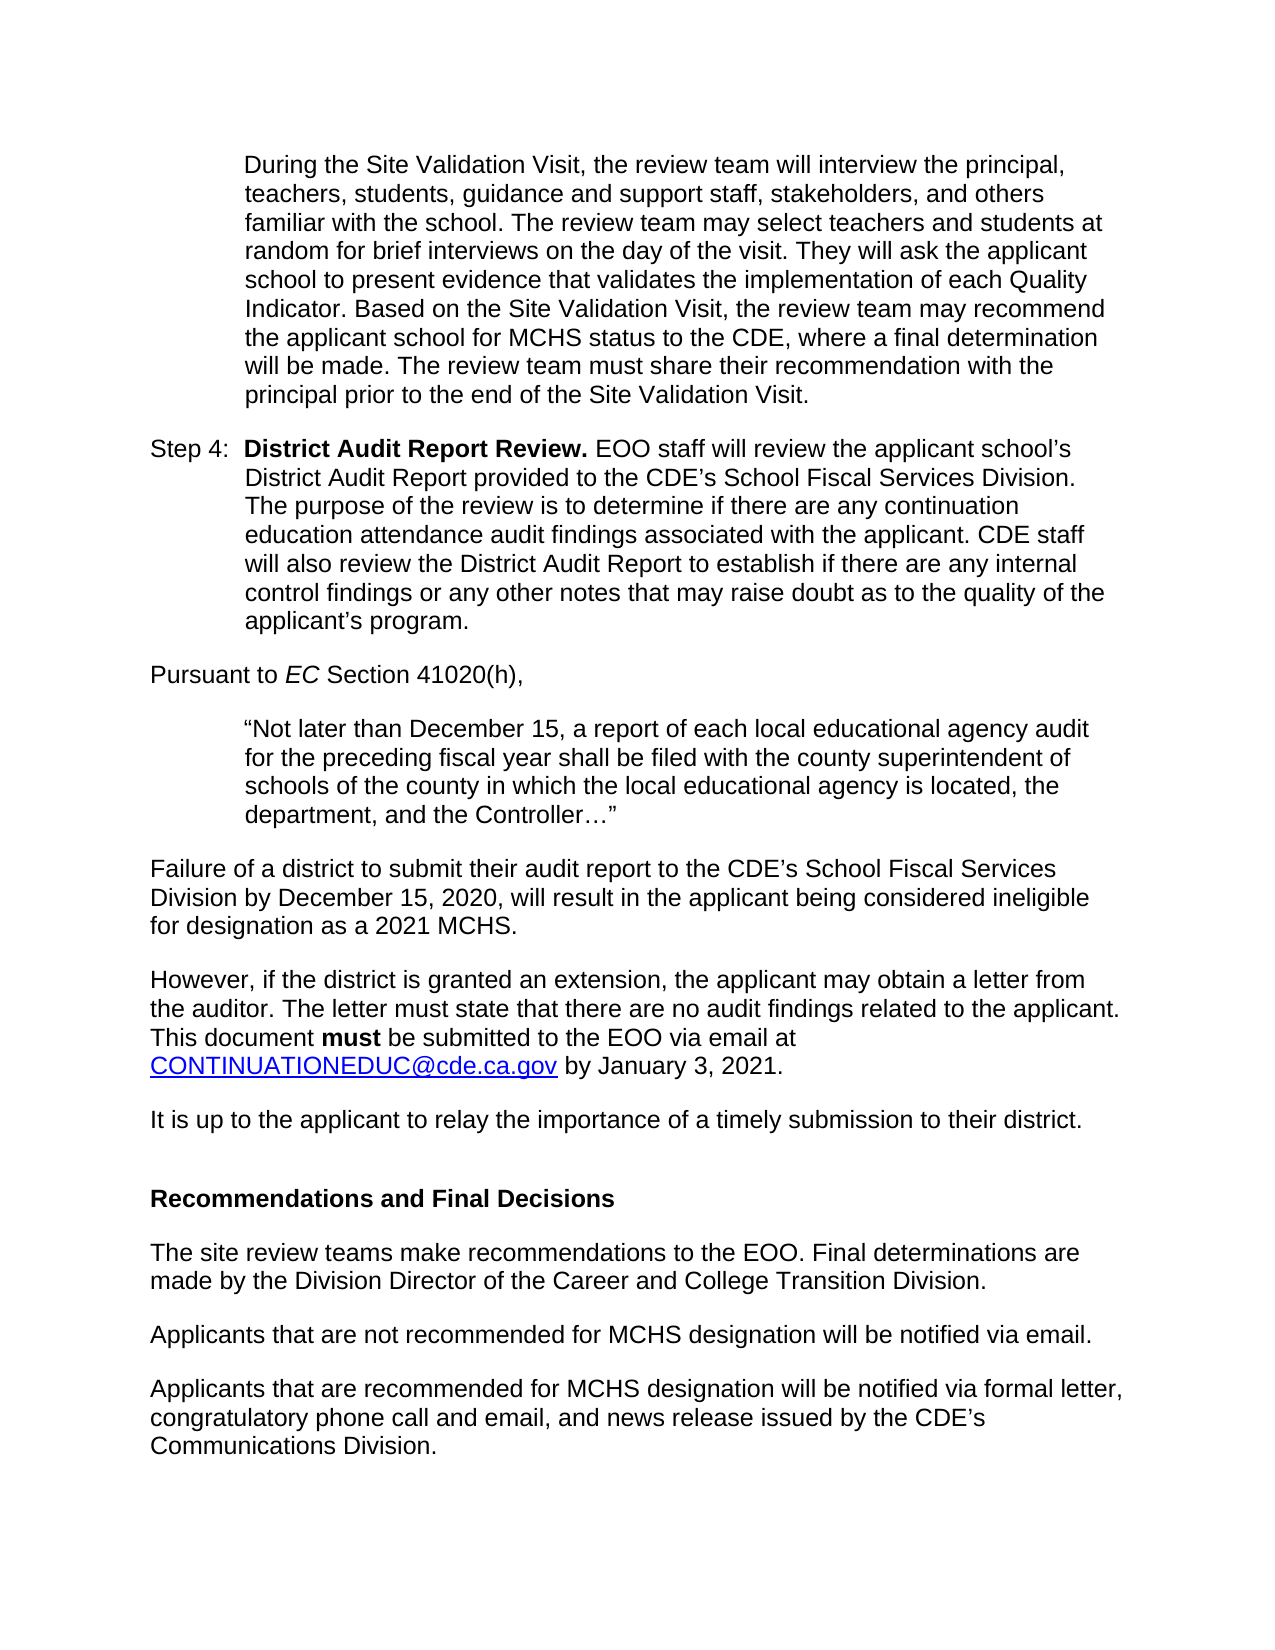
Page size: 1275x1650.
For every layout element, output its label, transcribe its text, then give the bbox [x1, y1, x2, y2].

text The site review teams make recommendations to the EOO. Final determinations are made by the Division Director of the Career and College Transition Division. [150, 1237, 1125, 1295]
subtitle Recommendations and Final Decisions [150, 1184, 1125, 1212]
text It is up to the applicant to relay the importance of a timely submission to their district. [150, 1105, 1125, 1134]
text “Not later than December 15, a report of each local educational agency audit for the preceding fiscal year shall be filed with the county superintendent of schools of the county in which the local educational agency is located, the department, and the Controller…” [150, 714, 1125, 829]
text Pursuant to EC Section 41020(h), [150, 660, 1125, 689]
text However, if the district is granted an extension, the applicant may obtain a letter from the auditor. The letter must state that there are no audit findings related to the applicant. This document must be submitted to the EOO via email at CONTINUATIONEDUC@cde.ca.gov by January 3, 2021. [150, 965, 1125, 1080]
text During the Site Validation Visit, the review team will interview the principal, teachers, students, guidance and support staff, stakeholders, and others familiar with the school. The review team may select teachers and students at random for brief interviews on the day of the visit. They will ask the applicant school to present evidence that validates the implementation of each Quality Indicator. Based on the Site Validation Visit, the review team may recommend the applicant school for MCHS status to the CDE, where a final determination will be made. The review team must share their recommendation with the principal prior to the end of the Site Validation Visit. [150, 150, 1125, 409]
text Applicants that are recommended for MCHS designation will be notified via formal letter, congratulatory phone call and email, and news release issued by the CDE’s Communications Division. [150, 1374, 1125, 1460]
text Failure of a district to submit their audit report to the CDE’s School Fiscal Services Division by December 15, 2020, will result in the applicant being considered ineligible for designation as a 2021 MCHS. [150, 854, 1125, 940]
text Applicants that are not recommended for MCHS designation will be notified via email. [150, 1320, 1125, 1349]
text Step 4: District Audit Report Review. EOO staff will review the applicant school’s District Audit Report provided to the CDE’s School Fiscal Services Division. The purpose of the review is to determine if there are any continuation education attendance audit findings associated with the applicant. CDE staff will also review the District Audit Report to establish if there are any internal control findings or any other notes that may raise doubt as to the quality of the applicant’s program. [150, 434, 1125, 635]
